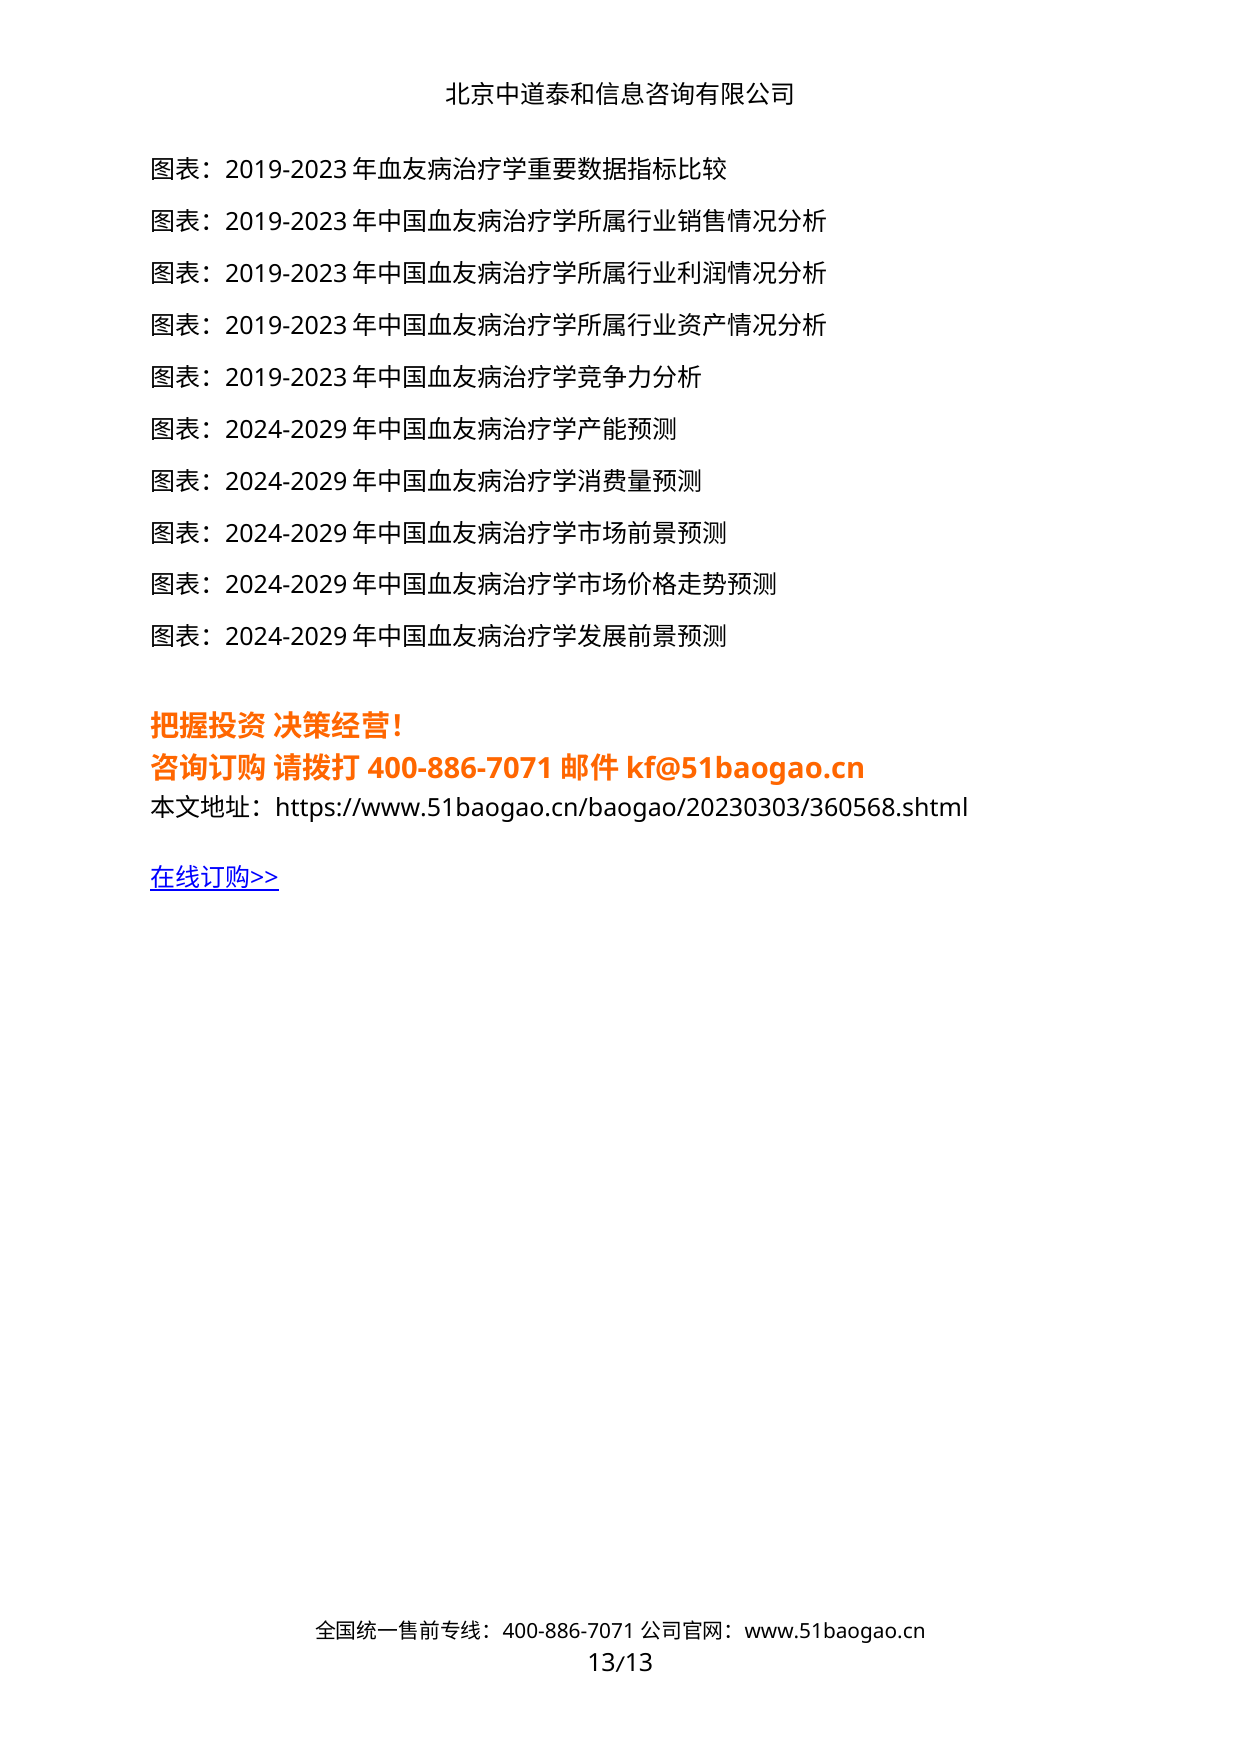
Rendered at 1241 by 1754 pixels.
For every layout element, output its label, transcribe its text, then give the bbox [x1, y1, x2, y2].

text 图表：2024-2029年中国血友病治疗学市场前景预测 [150, 513, 1090, 549]
text 在线订购>> [150, 824, 1090, 894]
text 图表：2024-2029年中国血友病治疗学发展前景预测 [150, 617, 1090, 653]
text 图表：2019-2023年中国血友病治疗学所属行业资产情况分析 [150, 306, 1090, 342]
text 图表：2019-2023年血友病治疗学重要数据指标比较 [150, 150, 1090, 186]
text 图表：2019-2023年中国血友病治疗学所属行业销售情况分析 [150, 202, 1090, 238]
text 把握投资 决策经营！咨询订购 请拨打 400-886-7071 邮件 kf@51baogao.cn本文地址：https://www.51baogao.cn/baogao/20230303/360568.shtml [150, 669, 1090, 824]
text 图表：2019-2023年中国血友病治疗学所属行业利润情况分析 [150, 254, 1090, 290]
text 图表：2024-2029年中国血友病治疗学消费量预测 [150, 461, 1090, 497]
text 图表：2019-2023年中国血友病治疗学竞争力分析 [150, 357, 1090, 394]
text 图表：2024-2029年中国血友病治疗学市场价格走势预测 [150, 565, 1090, 601]
text 图表：2024-2029年中国血友病治疗学产能预测 [150, 409, 1090, 446]
